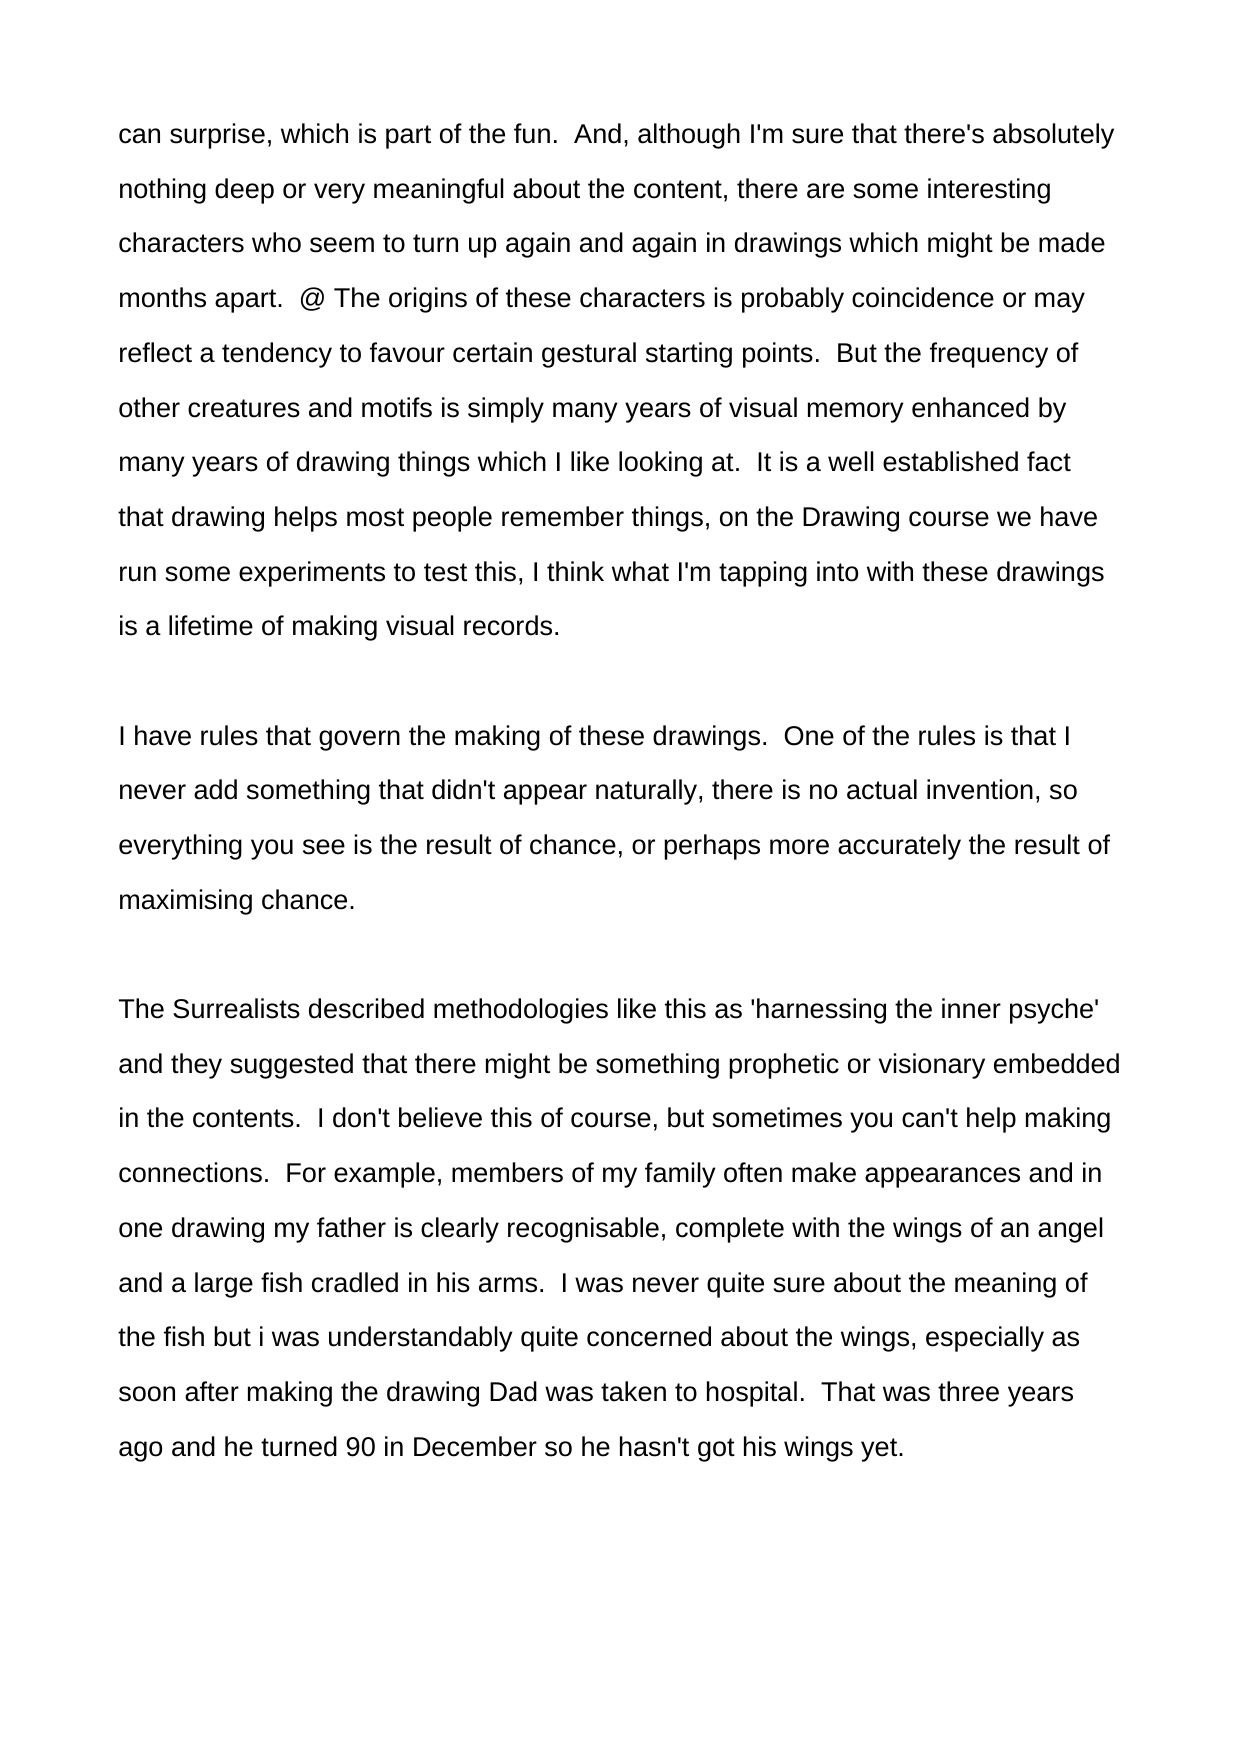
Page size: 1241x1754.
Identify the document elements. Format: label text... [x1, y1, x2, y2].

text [118, 118, 1122, 642]
text I have rules that govern the making of these drawings. One of the rules is that I never add something that didn't appear naturally, there is no actual invention, so everything you see is the result of chance, or perhaps more accurately the result of maximising chance. [118, 720, 1122, 915]
text The Surrealists described methodologies like this as 'harnessing the inner psyche' and they suggested that there might be something prophetic or visionary embedded in the contents. I don't believe this of course, but sometimes you can't help making connections. For example, members of my family often make appearances and in one drawing my father is clearly recognisable, complete with the wings of an angel and a large fish cradled in his arms. I was never quite sure about the meaning of the fish but i was understandably quite concerned about the wings, especially as soon after making the drawing Dad was taken to hospital. That was three years ago and he turned 90 in December so he hasn't got his wings yet. [118, 993, 1122, 1462]
